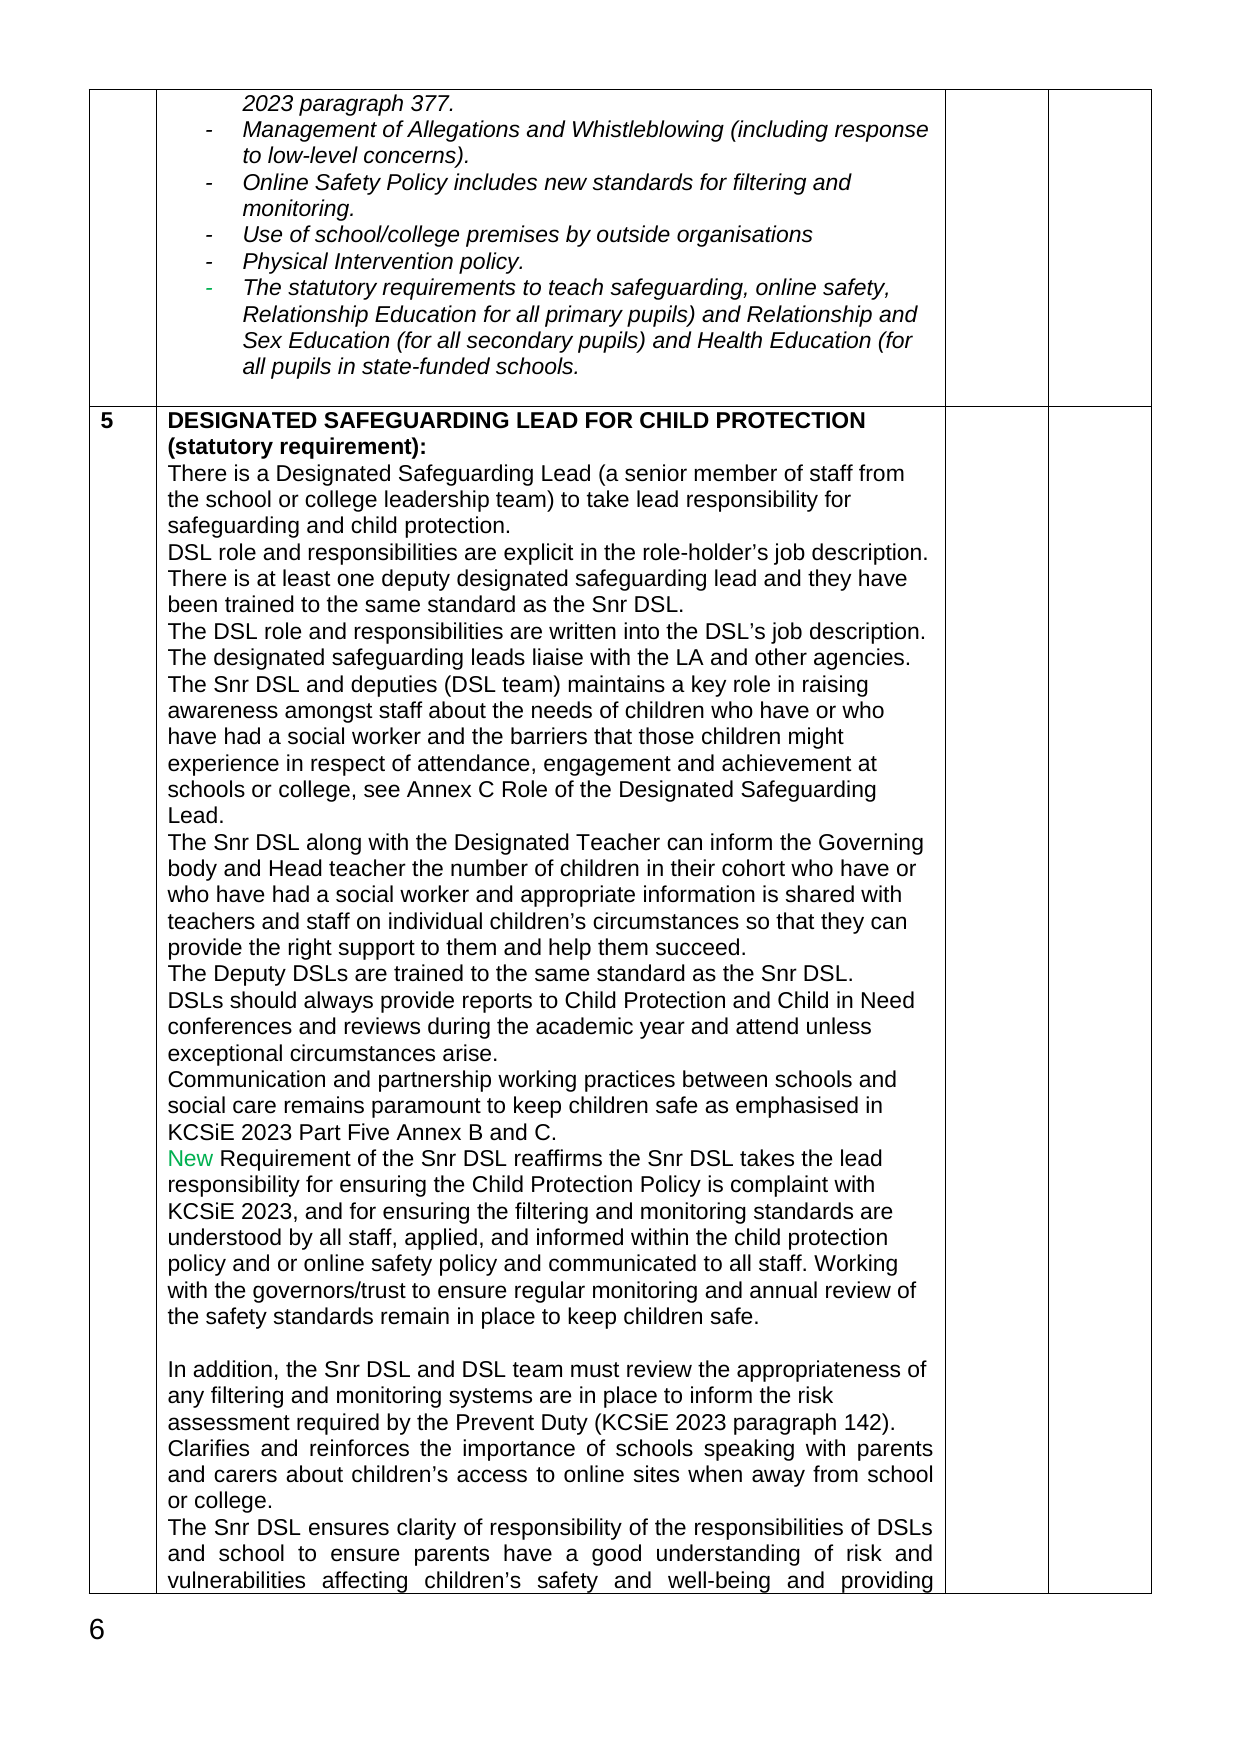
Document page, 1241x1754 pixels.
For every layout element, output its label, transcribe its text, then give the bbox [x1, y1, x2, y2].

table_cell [157, 407, 945, 1593]
table_cell [946, 407, 1048, 1593]
table_cell [946, 90, 1048, 406]
table_cell 5 [90, 407, 156, 1593]
table_cell [1049, 90, 1151, 406]
table_cell [1049, 407, 1151, 1593]
table_cell [90, 90, 156, 406]
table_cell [157, 90, 945, 406]
